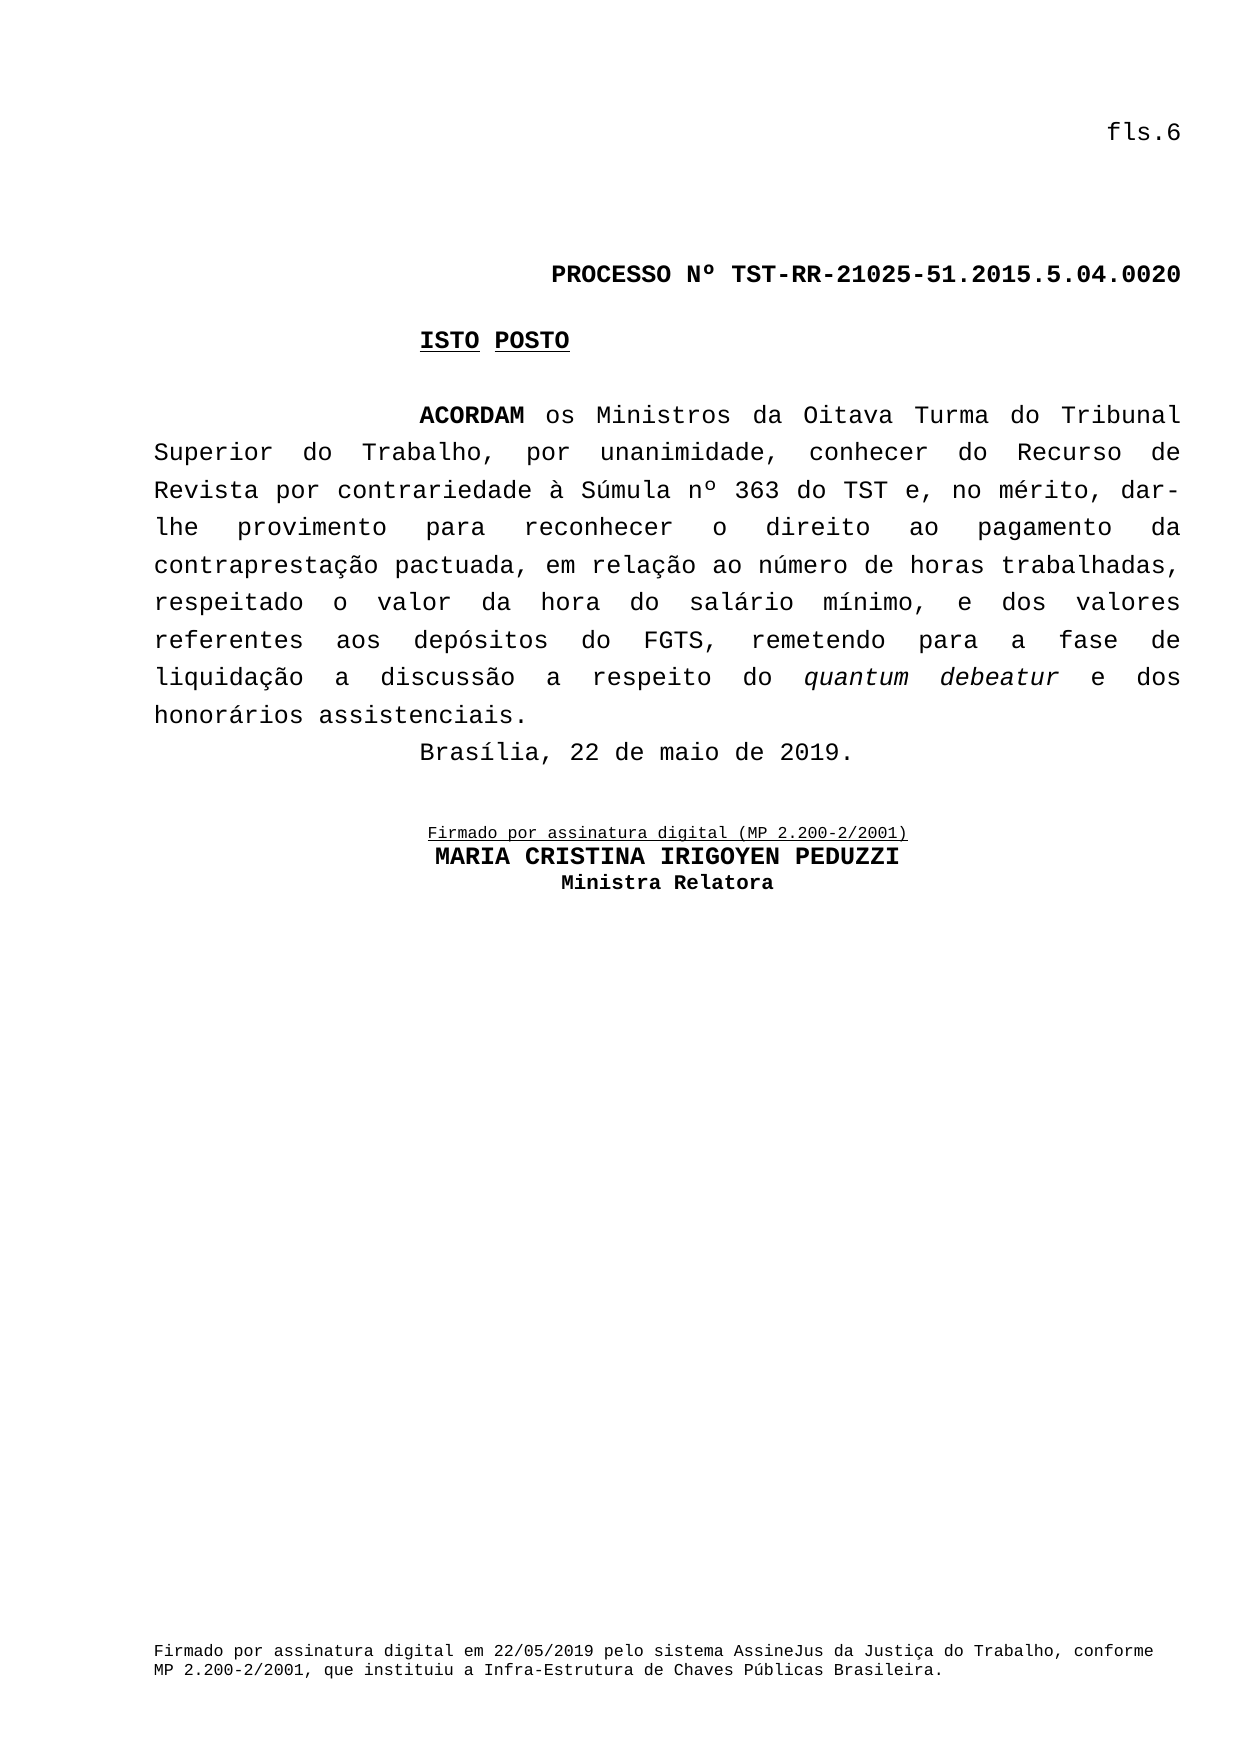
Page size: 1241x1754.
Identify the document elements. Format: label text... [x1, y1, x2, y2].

text Firmado por assinatura digital (MP 2.200-2/2001) [153, 825, 1181, 844]
text ACORDAM os Ministros da Oitava Turma do Tribunal Superior do Trabalho, por unanimidade, conhecer do Recurso de Revista por contrariedade à Súmula nº 363 do TST e, no mérito, dar-lhe provimento para reconhecer o direito ao pagamento da contraprestação pactuada, em relação ao número de horas trabalhadas, respeitado o valor da hora do salário mínimo, e dos valores referentes aos depósitos do FGTS, remetendo para a fase de liquidação a discussão a respeito do quantum debeatur e dos honorários assistenciais. [153, 393, 1181, 731]
text Maria Cristina Irigoyen Peduzzi [153, 844, 1181, 872]
text ISTO POSTO [153, 318, 1181, 356]
text Ministra Relatora [153, 872, 1181, 896]
text Brasília, 22 de maio de 2019. [153, 731, 1181, 768]
